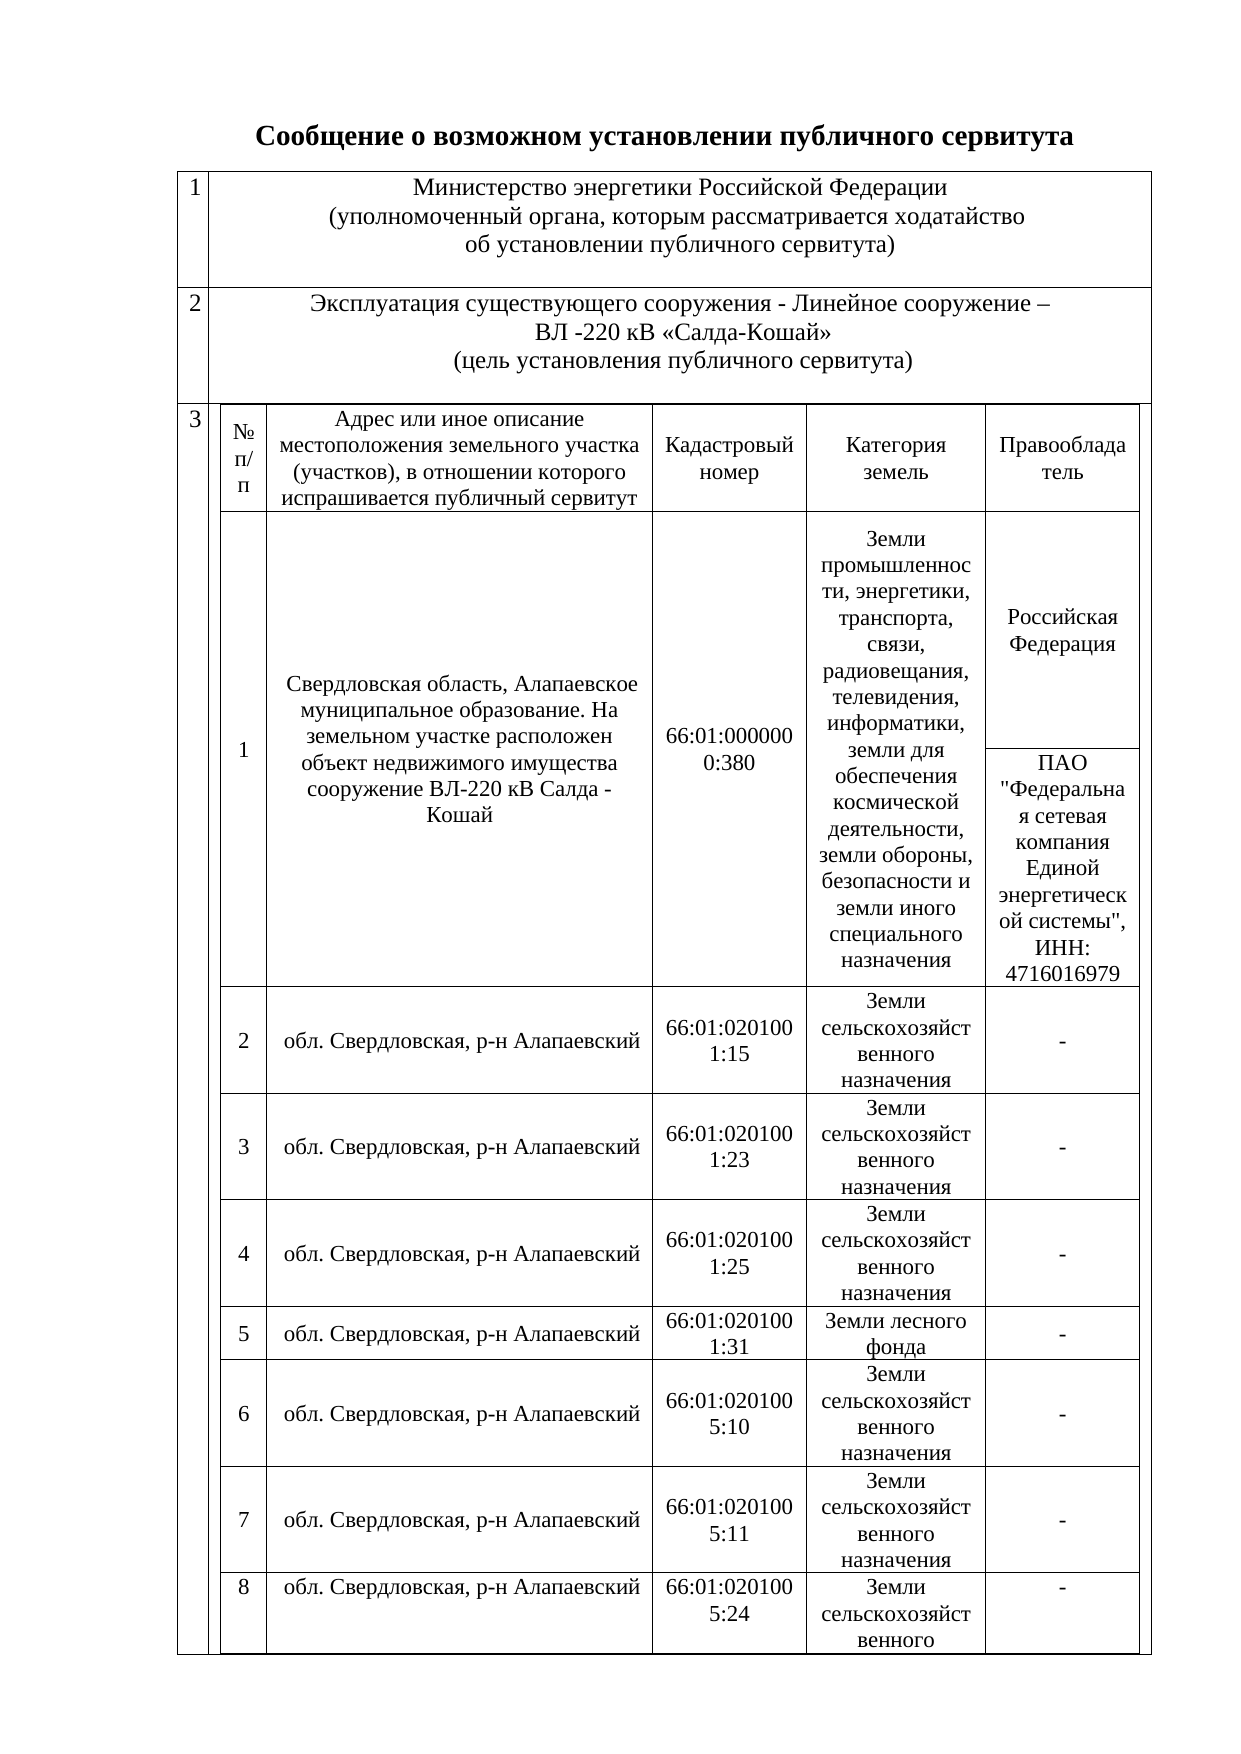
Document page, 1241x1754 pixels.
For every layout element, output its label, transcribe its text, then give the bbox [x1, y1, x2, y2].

table_cell [807, 1360, 985, 1466]
table_cell [807, 1307, 985, 1359]
table_cell 3 [178, 404, 208, 1653]
table_cell [986, 1573, 1139, 1653]
table_cell [653, 1094, 806, 1199]
table_cell [986, 987, 1139, 1093]
table_cell [986, 1360, 1139, 1466]
table_cell [221, 1573, 266, 1653]
table_cell [653, 1360, 806, 1466]
table_cell [267, 1573, 652, 1653]
table_cell [221, 1094, 266, 1199]
table_cell [653, 1307, 806, 1359]
table_cell [653, 512, 806, 986]
table_cell 2 [178, 288, 208, 403]
table_header 1 [178, 172, 208, 287]
table_cell [653, 1467, 806, 1572]
table_cell [653, 1200, 806, 1306]
table_cell [986, 1307, 1139, 1359]
table_cell [267, 1200, 652, 1306]
table_cell [267, 1307, 652, 1359]
table_cell [267, 1360, 652, 1466]
table_cell [221, 1360, 266, 1466]
table_cell [807, 512, 985, 986]
table_cell [807, 1467, 985, 1572]
table_cell [807, 1200, 985, 1306]
table_cell [986, 1467, 1139, 1572]
table_cell [221, 1467, 266, 1572]
table_cell [986, 1094, 1139, 1199]
table_cell [267, 987, 652, 1093]
table_cell [807, 987, 985, 1093]
table_cell [221, 1200, 266, 1306]
table_cell [221, 405, 266, 511]
table_cell [267, 1094, 652, 1199]
table_cell [807, 1573, 985, 1653]
table_cell [807, 405, 985, 511]
table_cell [986, 512, 1139, 748]
table_cell [221, 987, 266, 1093]
table_cell [267, 1467, 652, 1572]
table_cell [986, 749, 1139, 986]
table_cell [653, 987, 806, 1093]
table_cell [267, 512, 652, 986]
table_cell [209, 404, 220, 1653]
table_cell [986, 1200, 1139, 1306]
table_cell [653, 1573, 806, 1653]
table_cell [221, 512, 266, 986]
table_header Министерство энергетики Российской Федерации (уполномоченный органа, которым рассматривается ходатайство об установлении публичного сервитута) [209, 172, 1151, 287]
table_cell [807, 1094, 985, 1199]
table_cell [653, 405, 806, 511]
text Сообщение о возможном установлении публичного сервитута [177, 118, 1152, 152]
table_cell Эксплуатация существующего сооружения - Линейное сооружение – ВЛ -220 кВ «Салда-Кошай» (цель установления публичного сервитута) [209, 288, 1151, 403]
table_cell [1140, 404, 1151, 1653]
table_cell [986, 405, 1139, 511]
table_cell [267, 405, 652, 511]
table_cell [221, 1307, 266, 1359]
